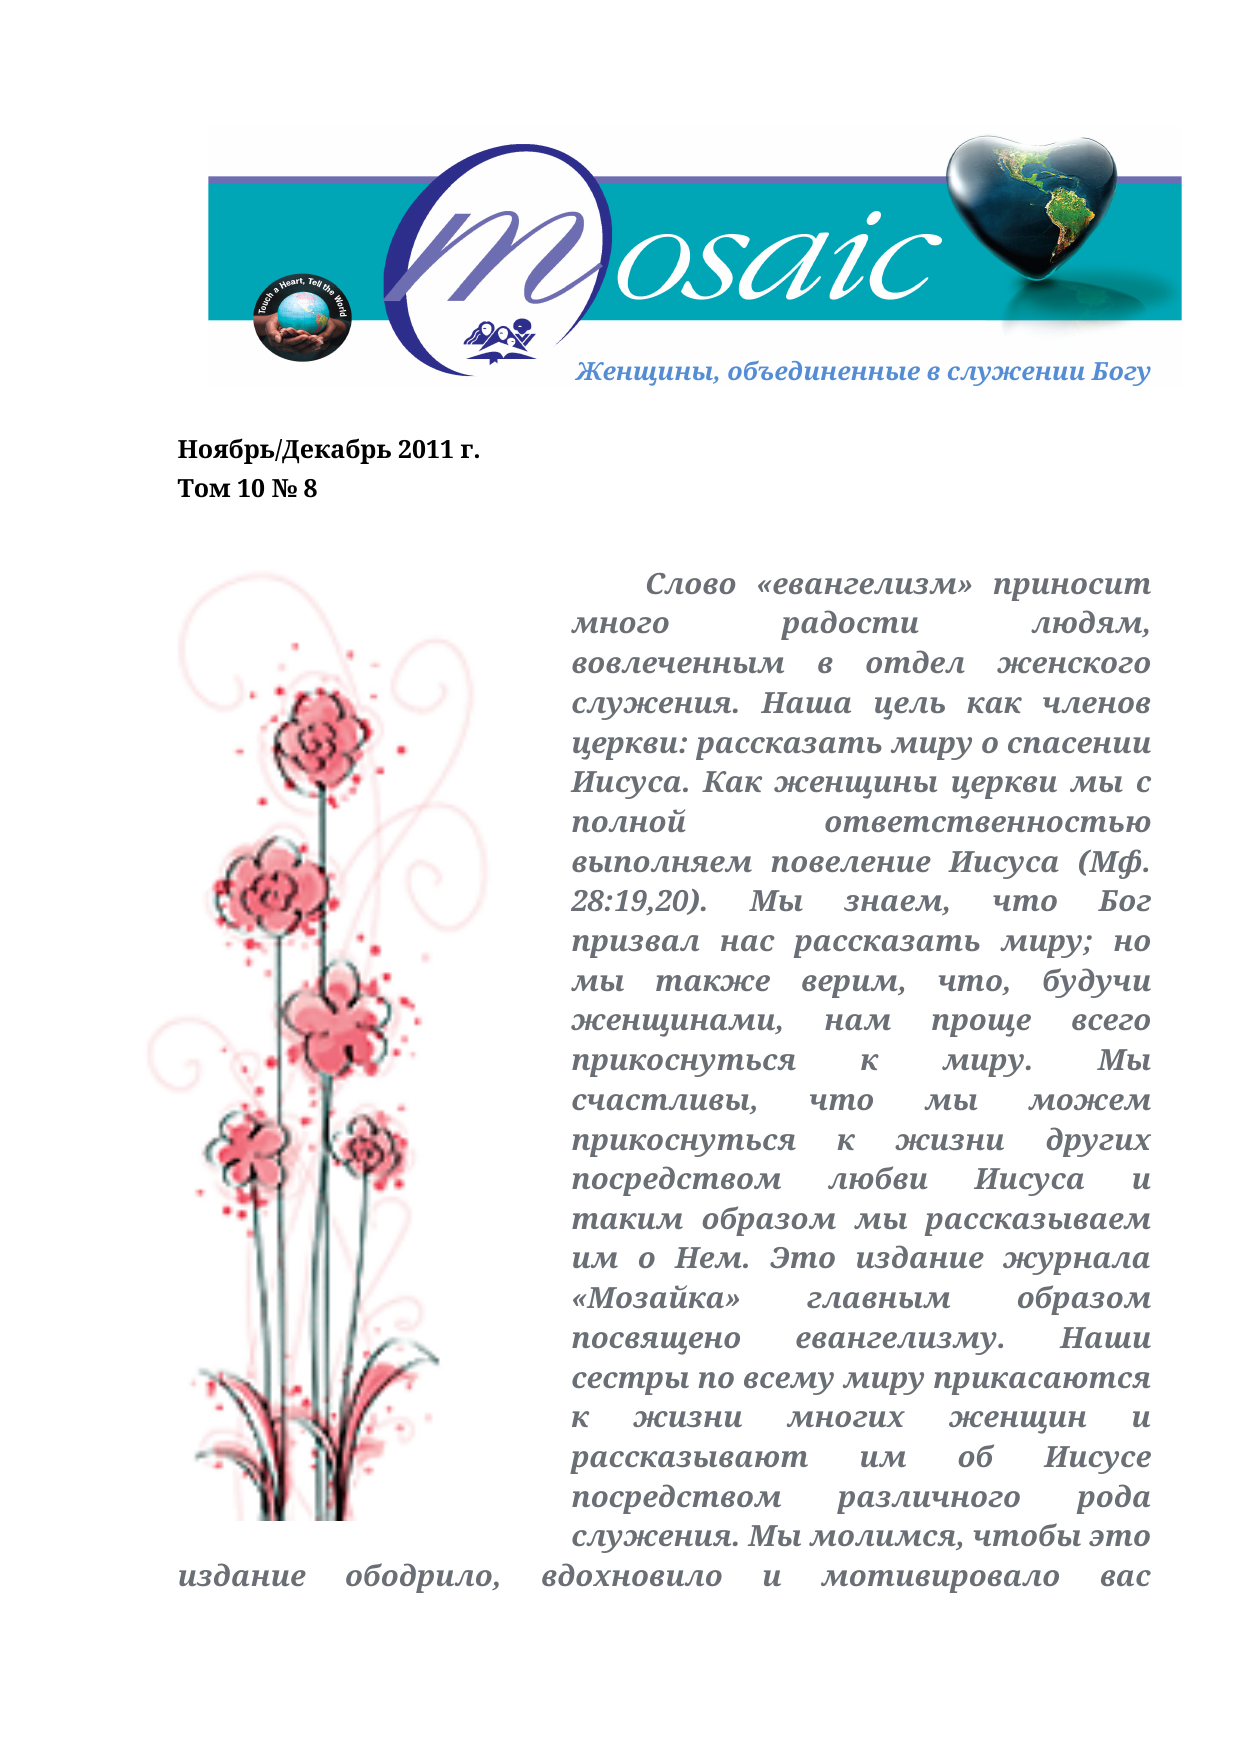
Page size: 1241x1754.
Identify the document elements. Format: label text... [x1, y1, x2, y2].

picture [87, 532, 553, 1521]
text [177, 563, 1152, 1595]
text Ноябрь/Декабрь 2011 г. [177, 431, 1152, 466]
text Том 10 № 8 [177, 471, 1152, 505]
text Женщины, объединенные в служении Богу [177, 353, 1152, 387]
